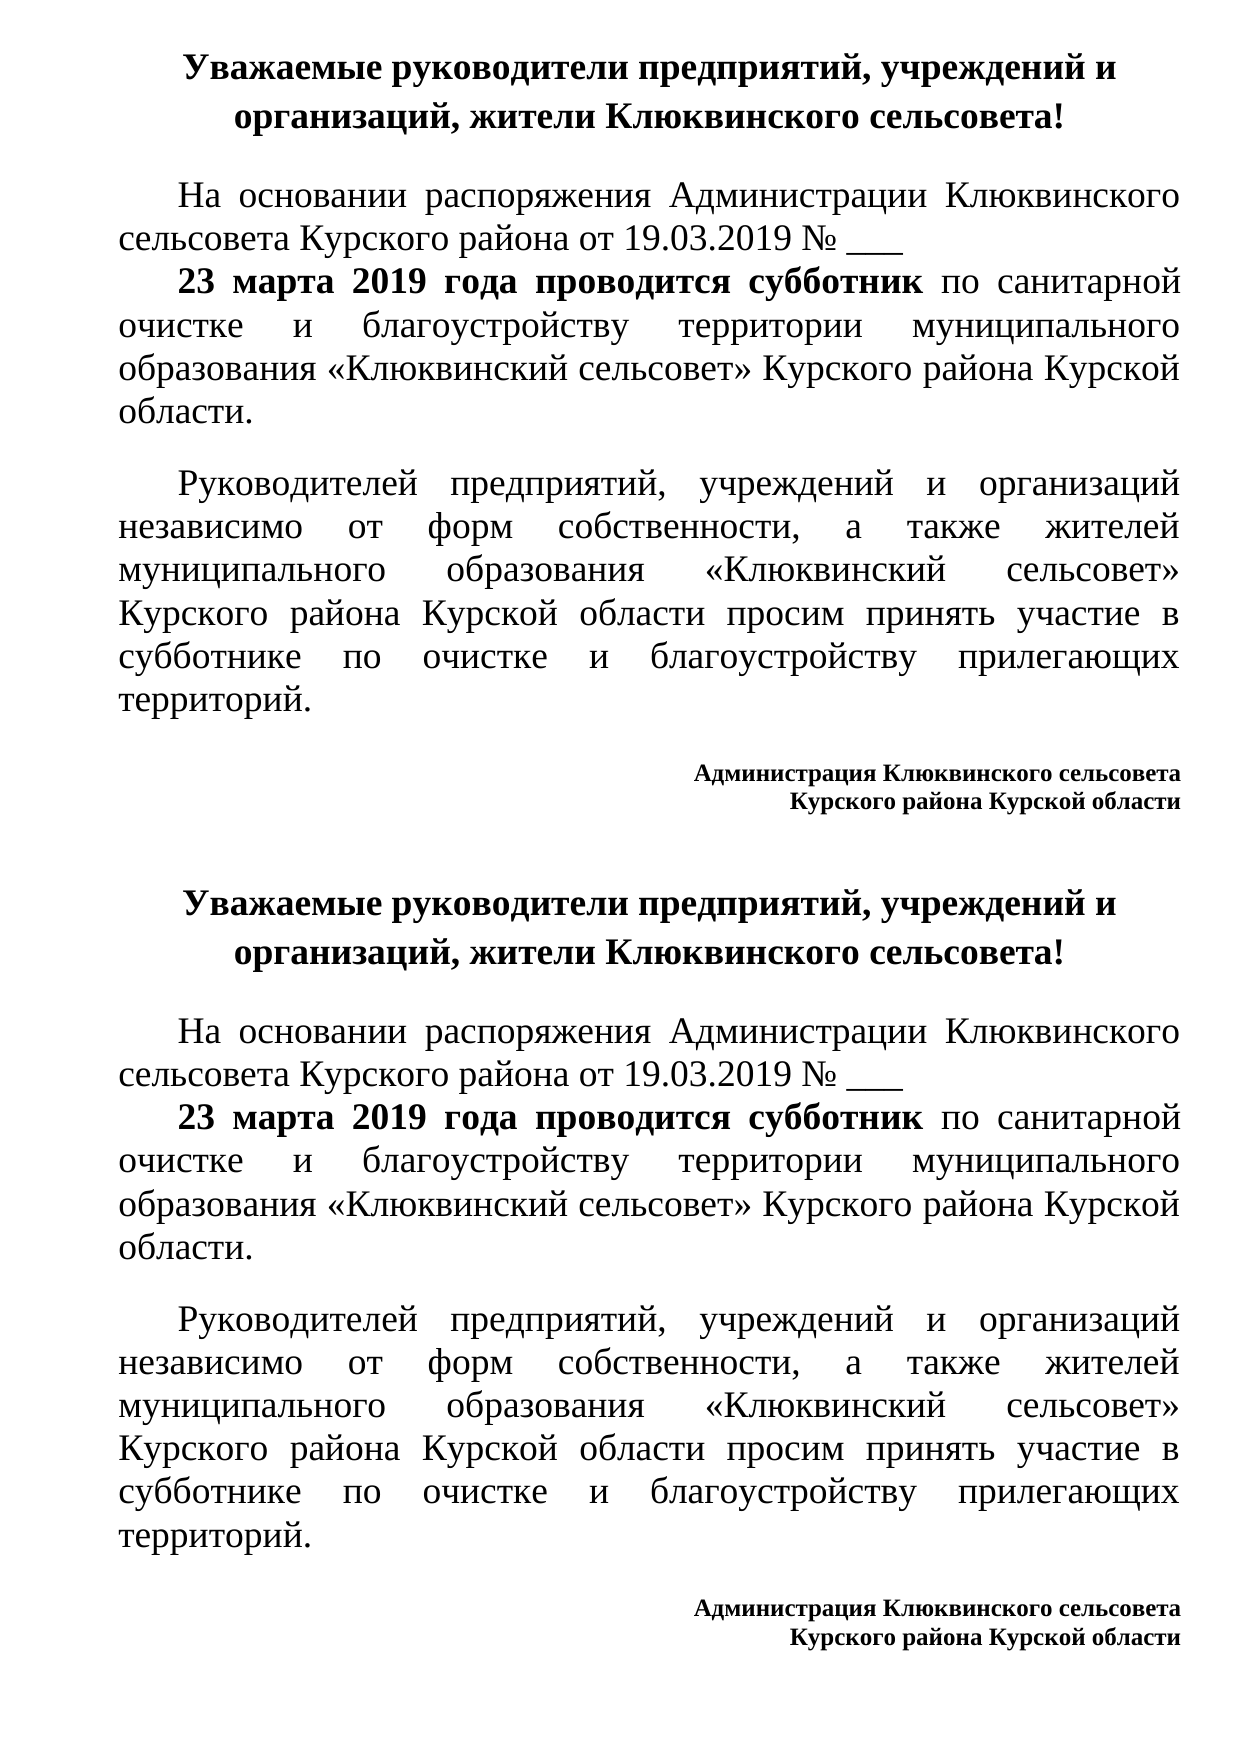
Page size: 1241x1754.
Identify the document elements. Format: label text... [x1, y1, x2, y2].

text Курского района Курской области [118, 786, 1181, 815]
text Уважаемые руководители предприятий, учреждений и организаций, жители Клюквинского сельсовета! [118, 44, 1181, 137]
text Руководителей предприятий, учреждений и организаций независимо от форм собственности, а также жителей муниципального образования «Клюквинский сельсовет» Курского района Курской области просим принять участие в субботнике по очистке и благоустройству прилегающих территорий. [118, 461, 1181, 719]
text Администрация Клюквинского сельсовета [118, 758, 1181, 786]
text Администрация Клюквинского сельсовета [118, 1593, 1181, 1622]
list 23 марта 2019 года проводится субботник по санитарной очистке и благоустройству территории муниципального образования «Клюквинский сельсовет» Курского района Курской области. [118, 1095, 1181, 1267]
text Руководителей предприятий, учреждений и организаций независимо от форм собственности, а также жителей муниципального образования «Клюквинский сельсовет» Курского района Курской области просим принять участие в субботнике по очистке и благоустройству прилегающих территорий. [118, 1296, 1181, 1555]
list 23 марта 2019 года проводится субботник по санитарной очистке и благоустройству территории муниципального образования «Клюквинский сельсовет» Курского района Курской области. [118, 259, 1181, 431]
list На основании распоряжения Администрации Клюквинского сельсовета Курского района от 19.03.2019 № ___ [118, 1008, 1181, 1095]
text Уважаемые руководители предприятий, учреждений и организаций, жители Клюквинского сельсовета! [118, 880, 1181, 973]
text Курского района Курской области [118, 1622, 1181, 1651]
list На основании распоряжения Администрации Клюквинского сельсовета Курского района от 19.03.2019 № ___ [118, 173, 1181, 259]
